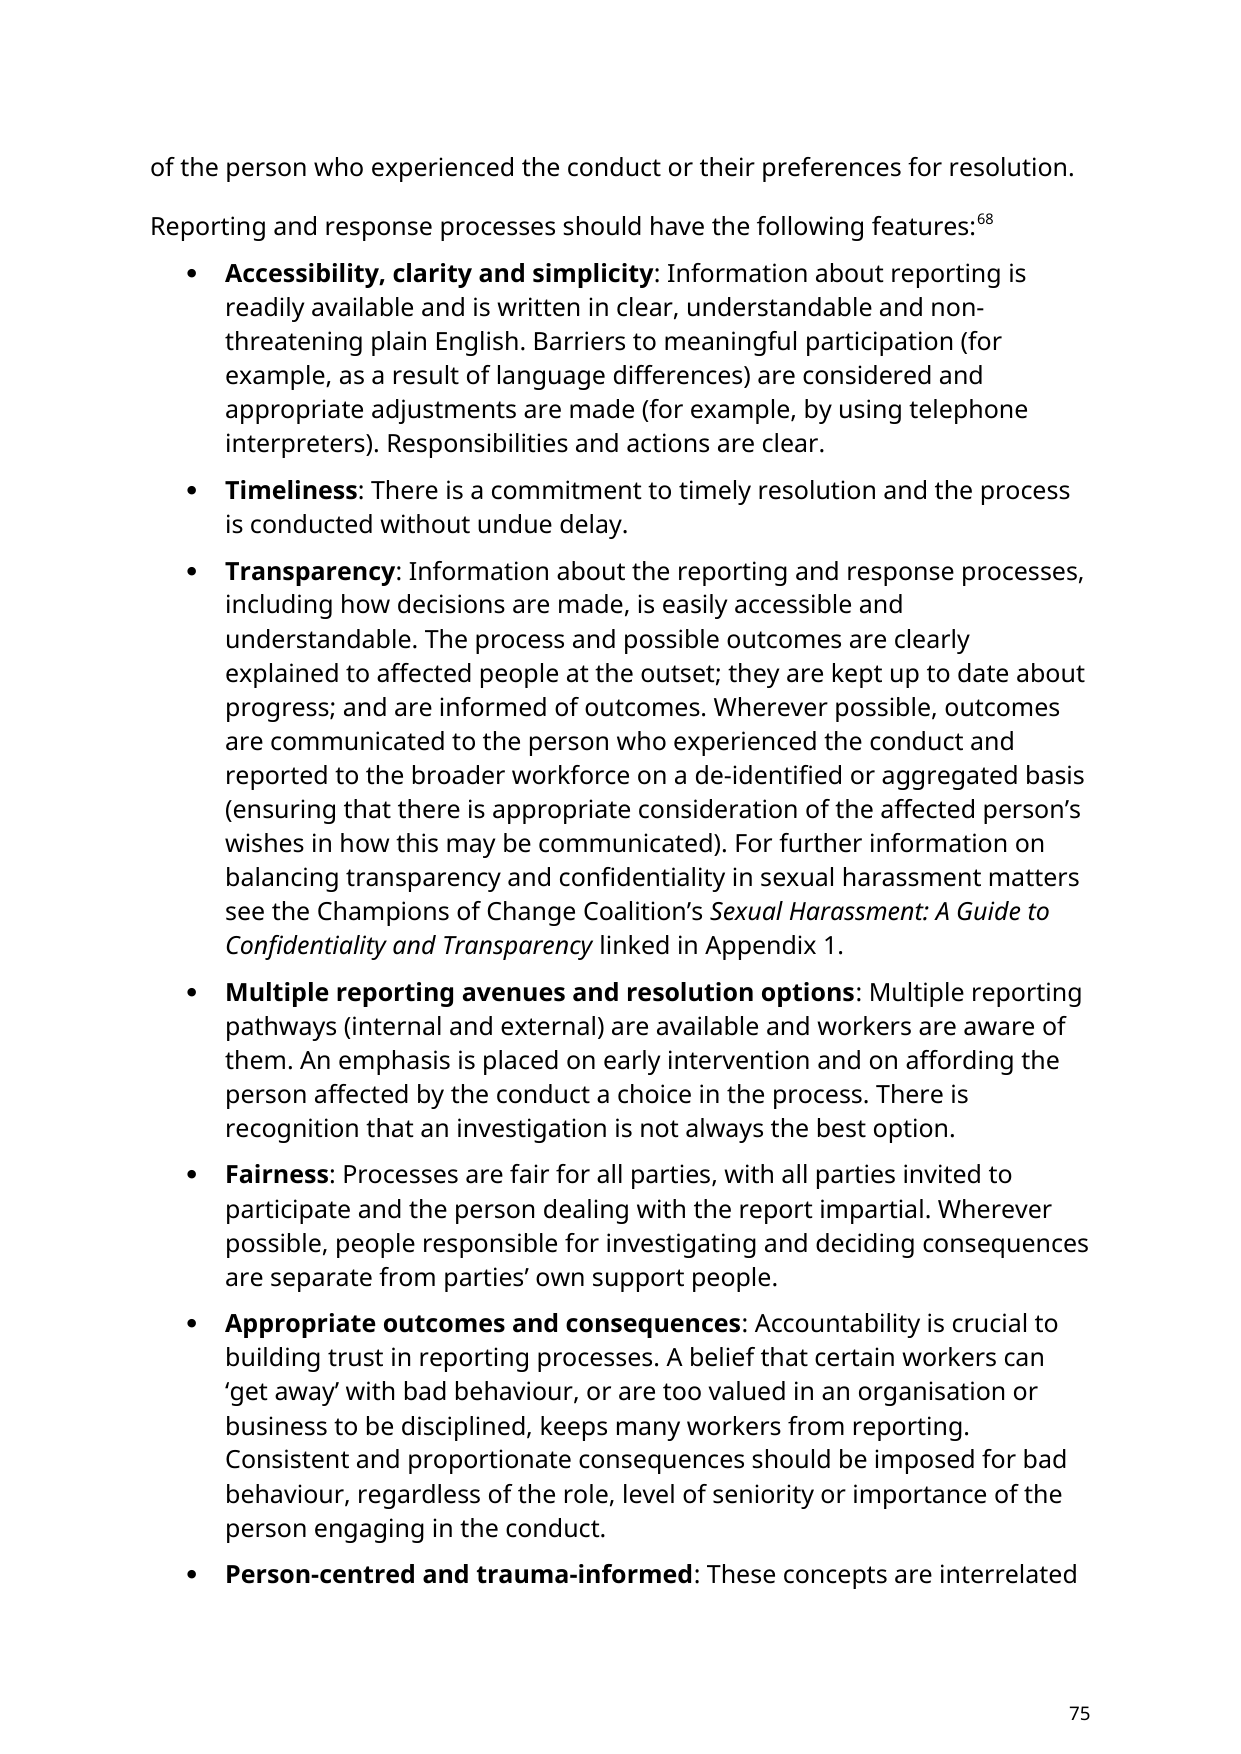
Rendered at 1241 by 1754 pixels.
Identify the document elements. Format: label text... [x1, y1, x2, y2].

list Appropriate outcomes and consequences: Accountability is crucial to building trust in reporting processes. A belief that certain workers can ‘get away’ with bad behaviour, or are too valued in an organisation or business to be disciplined, keeps many workers from reporting. Consistent and proportionate consequences should be imposed for bad behaviour, regardless of the role, level of seniority or importance of the person engaging in the conduct. [187, 1306, 1090, 1544]
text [150, 150, 1090, 184]
text Reporting and response processes should have the following features: [150, 209, 1090, 243]
list Fairness: Processes are fair for all parties, with all parties invited to participate and the person dealing with the report impartial. Wherever possible, people responsible for investigating and deciding consequences are separate from parties’ own support people. [187, 1157, 1090, 1293]
list Transparency: Information about the reporting and response processes, including how decisions are made, is easily accessible and understandable. The process and possible outcomes are clearly explained to affected people at the outset; they are kept up to date about progress; and are informed of outcomes. Wherever possible, outcomes are communicated to the person who experienced the conduct and reported to the broader workforce on a de-identified or aggregated basis (ensuring that there is appropriate consideration of the affected person’s wishes in how this may be communicated). For further information on balancing transparency and confidentiality in sexual harassment matters see the Champions of Change Coalition’s Sexual Harassment: A Guide to Confidentiality and Transparency linked in Appendix 1. [187, 553, 1090, 962]
list Accessibility, clarity and simplicity: Information about reporting is readily available and is written in clear, understandable and non-threatening plain English. Barriers to meaningful participation (for example, as a result of language differences) are considered and appropriate adjustments are made (for example, by using telephone interpreters). Responsibilities and actions are clear. [187, 256, 1090, 460]
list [187, 1557, 1090, 1591]
list Timeliness: There is a commitment to timely resolution and the process is conducted without undue delay. [187, 472, 1090, 541]
list Multiple reporting avenues and resolution options: Multiple reporting pathways (internal and external) are available and workers are aware of them. An emphasis is placed on early intervention and on affording the person affected by the conduct a choice in the process. There is recognition that an investigation is not always the best option. [187, 974, 1090, 1145]
